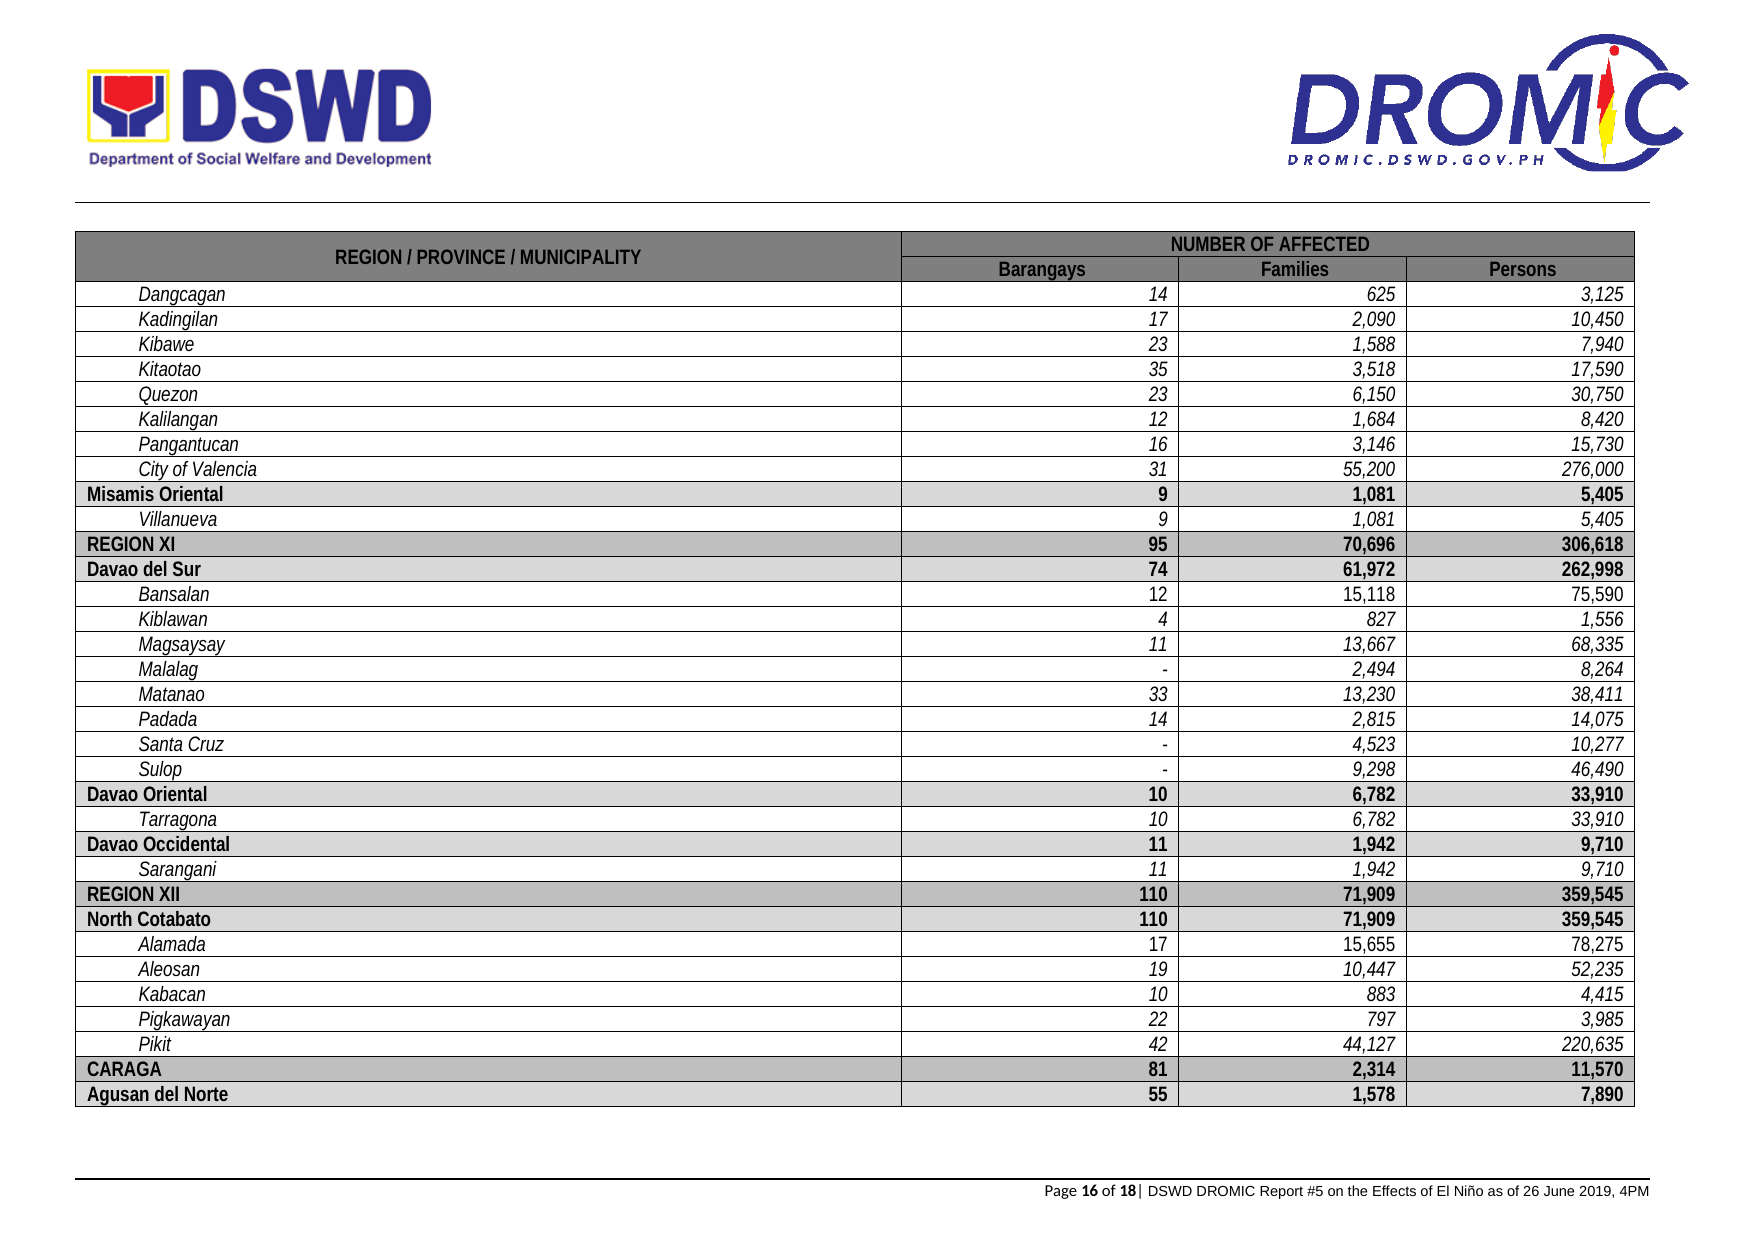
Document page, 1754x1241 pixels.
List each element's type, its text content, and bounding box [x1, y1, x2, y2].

table_cell Santa Cruz [127, 732, 901, 756]
table_cell 16 [902, 432, 1178, 456]
table_cell 75,590 [1407, 582, 1634, 606]
table_cell 70,696 [1179, 532, 1406, 556]
table_cell 14,075 [1407, 707, 1634, 731]
table_cell [76, 282, 127, 306]
table_cell [76, 682, 127, 706]
table_cell [76, 357, 127, 381]
table_cell Kadingilan [127, 307, 901, 331]
table_cell 74 [902, 557, 1178, 581]
table_cell Matanao [127, 682, 901, 706]
table_cell 6,150 [1179, 382, 1406, 406]
table_cell [76, 1032, 127, 1056]
table_header REGION / PROVINCE / MUNICIPALITY [76, 232, 901, 281]
table_cell [76, 732, 127, 756]
table_cell 4,523 [1179, 732, 1406, 756]
table_cell 33,910 [1407, 807, 1634, 831]
table_cell 71,909 [1179, 882, 1406, 906]
table_cell 1,588 [1179, 332, 1406, 356]
table_cell 4,415 [1407, 982, 1634, 1006]
table_cell Agusan del Norte [76, 1082, 901, 1106]
table_cell 13,230 [1179, 682, 1406, 706]
table_cell 11 [902, 857, 1178, 881]
table_cell [76, 407, 127, 431]
table_cell 1,556 [1407, 607, 1634, 631]
table_cell 9 [902, 507, 1178, 531]
table_cell 23 [902, 382, 1178, 406]
table_cell Kitaotao [127, 357, 901, 381]
table_cell [76, 457, 127, 481]
table_cell [76, 982, 127, 1006]
table_cell 44,127 [1179, 1032, 1406, 1056]
table_cell 15,118 [1179, 582, 1406, 606]
table_cell 359,545 [1407, 882, 1634, 906]
table_cell 33,910 [1407, 782, 1634, 806]
table_cell 5,405 [1407, 507, 1634, 531]
table_cell 17,590 [1407, 357, 1634, 381]
table_cell 71,909 [1179, 907, 1406, 931]
table_cell - [902, 657, 1178, 681]
table_cell 9,298 [1179, 757, 1406, 781]
table_cell Pikit [127, 1032, 901, 1056]
table_cell Kalilangan [127, 407, 901, 431]
table_cell Quezon [127, 382, 901, 406]
table_cell [76, 507, 127, 531]
table_cell [76, 857, 127, 881]
table_cell 12 [902, 407, 1178, 431]
table_cell Sarangani [127, 857, 901, 881]
table_cell 3,125 [1407, 282, 1634, 306]
table_cell 10,447 [1179, 957, 1406, 981]
table_cell Davao Occidental [76, 832, 901, 856]
table_cell [76, 432, 127, 456]
table_cell City of Valencia [127, 457, 901, 481]
table_cell 11,570 [1407, 1057, 1634, 1081]
table_cell 2,314 [1179, 1057, 1406, 1081]
table_cell 10 [902, 807, 1178, 831]
table_cell Magsaysay [127, 632, 901, 656]
table_cell Pigkawayan [127, 1007, 901, 1031]
table_cell 262,998 [1407, 557, 1634, 581]
table_cell 1,578 [1179, 1082, 1406, 1106]
table_header NUMBER OF AFFECTED [902, 232, 1634, 256]
table_cell 110 [902, 907, 1178, 931]
table_cell 22 [902, 1007, 1178, 1031]
table_cell [76, 1007, 127, 1031]
table_cell 12 [902, 582, 1178, 606]
table_cell 30,750 [1407, 382, 1634, 406]
table_cell Kiblawan [127, 607, 901, 631]
table_cell 797 [1179, 1007, 1406, 1031]
table_cell [76, 632, 127, 656]
table_cell 2,494 [1179, 657, 1406, 681]
table_cell 15,730 [1407, 432, 1634, 456]
table_cell 9,710 [1407, 832, 1634, 856]
table_cell 68,335 [1407, 632, 1634, 656]
table_cell 3,985 [1407, 1007, 1634, 1031]
table_cell 23 [902, 332, 1178, 356]
table_cell Misamis Oriental [76, 482, 901, 506]
table_cell REGION XI [76, 532, 901, 556]
table_cell 14 [902, 707, 1178, 731]
table_cell 359,545 [1407, 907, 1634, 931]
table_cell 17 [902, 307, 1178, 331]
table_cell 81 [902, 1057, 1178, 1081]
table_cell 61,972 [1179, 557, 1406, 581]
table_cell [76, 957, 127, 981]
table_cell Kibawe [127, 332, 901, 356]
table_cell 9 [902, 482, 1178, 506]
table_cell [76, 307, 127, 331]
picture [75, 65, 444, 172]
table_cell 1,942 [1179, 832, 1406, 856]
table_cell 8,420 [1407, 407, 1634, 431]
table_cell Pangantucan [127, 432, 901, 456]
table_cell Villanueva [127, 507, 901, 531]
table_cell 17 [902, 932, 1178, 956]
table_cell [76, 932, 127, 956]
table_cell Kabacan [127, 982, 901, 1006]
table_cell 11 [902, 832, 1178, 856]
table_cell 110 [902, 882, 1178, 906]
table_cell 78,275 [1407, 932, 1634, 956]
table_cell 1,081 [1179, 482, 1406, 506]
table_cell 8,264 [1407, 657, 1634, 681]
table_cell 7,940 [1407, 332, 1634, 356]
table_cell [76, 332, 127, 356]
table_cell 9,710 [1407, 857, 1634, 881]
table_cell 10,450 [1407, 307, 1634, 331]
table_cell 42 [902, 1032, 1178, 1056]
table_cell 276,000 [1407, 457, 1634, 481]
table_cell 6,782 [1179, 782, 1406, 806]
table_cell 4 [902, 607, 1178, 631]
table_cell 6,782 [1179, 807, 1406, 831]
table_cell Aleosan [127, 957, 901, 981]
table_cell [76, 757, 127, 781]
table_cell Malalag [127, 657, 901, 681]
table_cell 1,942 [1179, 857, 1406, 881]
table_cell 52,235 [1407, 957, 1634, 981]
table_cell - [902, 757, 1178, 781]
table_cell Davao Oriental [76, 782, 901, 806]
table_cell [76, 607, 127, 631]
table_cell [76, 382, 127, 406]
table_cell Dangcagan [127, 282, 901, 306]
table_cell [76, 657, 127, 681]
table_cell Families [1179, 257, 1406, 281]
table_cell 3,518 [1179, 357, 1406, 381]
table_cell - [902, 732, 1178, 756]
table_cell Barangays [902, 257, 1178, 281]
table_cell 55,200 [1179, 457, 1406, 481]
table_cell 7,890 [1407, 1082, 1634, 1106]
table_cell 15,655 [1179, 932, 1406, 956]
table_cell 10 [902, 782, 1178, 806]
table_cell 883 [1179, 982, 1406, 1006]
table_cell Alamada [127, 932, 901, 956]
table_cell 306,618 [1407, 532, 1634, 556]
table_cell North Cotabato [76, 907, 901, 931]
table_cell 14 [902, 282, 1178, 306]
table_cell 10 [902, 982, 1178, 1006]
table_cell 5,405 [1407, 482, 1634, 506]
table_cell 19 [902, 957, 1178, 981]
table_cell [76, 707, 127, 731]
table_cell 11 [902, 632, 1178, 656]
table_cell Padada [127, 707, 901, 731]
table_cell CARAGA [76, 1057, 901, 1081]
table_cell 827 [1179, 607, 1406, 631]
table_cell 46,490 [1407, 757, 1634, 781]
table_cell [76, 807, 127, 831]
table_cell 1,081 [1179, 507, 1406, 531]
table_cell 1,684 [1179, 407, 1406, 431]
table_cell [76, 582, 127, 606]
table_cell 38,411 [1407, 682, 1634, 706]
table_cell 13,667 [1179, 632, 1406, 656]
table_cell Persons [1407, 257, 1634, 281]
table_cell 2,815 [1179, 707, 1406, 731]
table_cell 220,635 [1407, 1032, 1634, 1056]
table_cell Bansalan [127, 582, 901, 606]
table_cell 3,146 [1179, 432, 1406, 456]
table_cell 55 [902, 1082, 1178, 1106]
table_cell REGION XII [76, 882, 901, 906]
table_cell Davao del Sur [76, 557, 901, 581]
table_cell 95 [902, 532, 1178, 556]
picture [1280, 33, 1694, 171]
table_cell 10,277 [1407, 732, 1634, 756]
table_cell 31 [902, 457, 1178, 481]
table_cell 2,090 [1179, 307, 1406, 331]
table_cell 625 [1179, 282, 1406, 306]
table_cell 33 [902, 682, 1178, 706]
table_cell 35 [902, 357, 1178, 381]
table_cell Tarragona [127, 807, 901, 831]
table_cell Sulop [127, 757, 901, 781]
